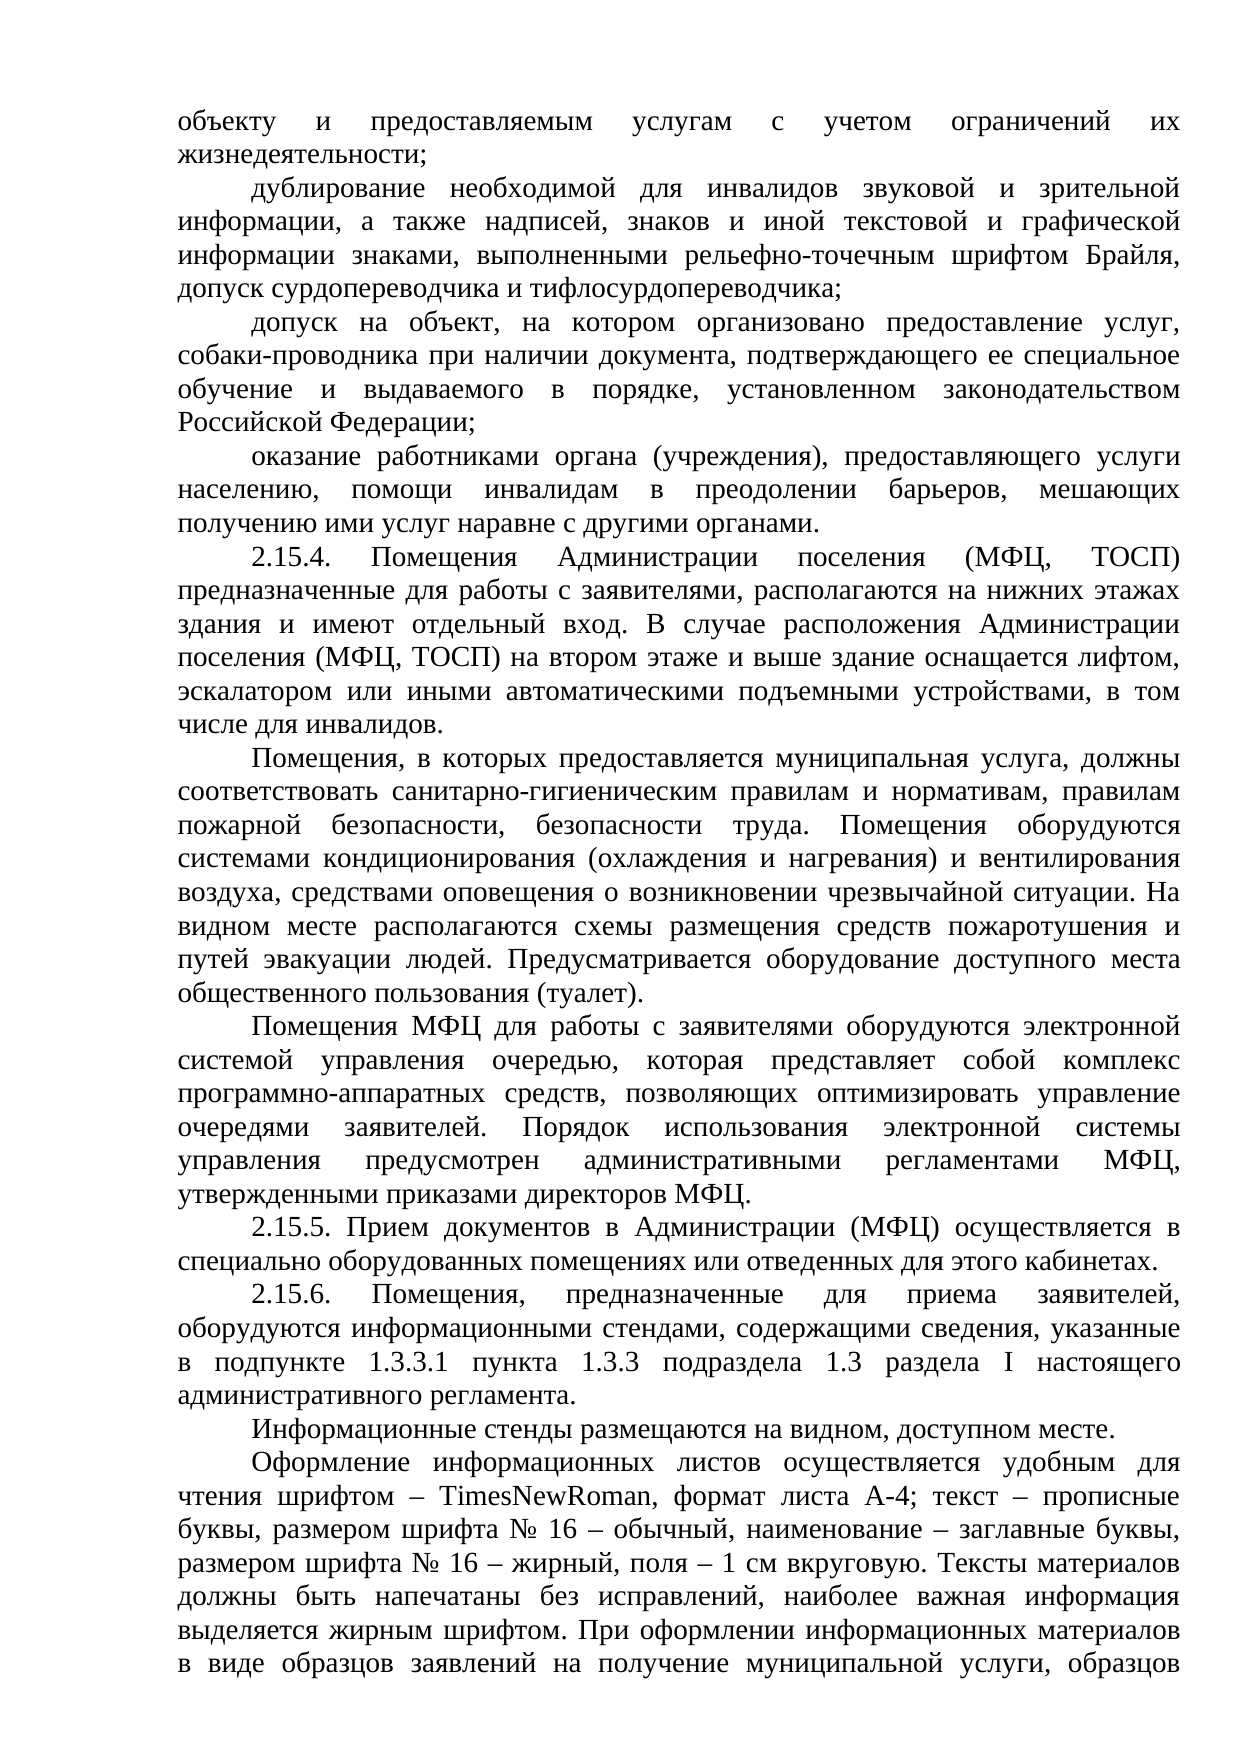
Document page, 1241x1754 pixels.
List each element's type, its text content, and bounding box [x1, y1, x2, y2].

text 2.15.4. Помещения Администрации поселения (МФЦ, ТОСП) предназначенные для работы с заявителями, располагаются на нижних этажах здания и имеют отдельный вход. В случае расположения Администрации поселения (МФЦ, ТОСП) на втором этаже и выше здание оснащается лифтом, эскалатором или иными автоматическими подъемными устройствами, в том числе для инвалидов. [177, 539, 1181, 740]
text Информационные стенды размещаются на видном, доступном месте. [177, 1411, 1181, 1444]
text 2.15.5. Прием документов в Администрации (МФЦ) осуществляется в специально оборудованных помещениях или отведенных для этого кабинетах. [177, 1209, 1181, 1277]
text Помещения, в которых предоставляется муниципальная услуга, должны соответствовать санитарно-гигиеническим правилам и нормативам, правилам пожарной безопасности, безопасности труда. Помещения оборудуются системами кондиционирования (охлаждения и нагревания) и вентилирования воздуха, средствами оповещения о возникновении чрезвычайной ситуации. На видном месте располагаются схемы размещения средств пожаротушения и путей эвакуации людей. Предусматривается оборудование доступного места общественного пользования (туалет). [177, 740, 1181, 1008]
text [177, 1444, 1181, 1679]
text дублирование необходимой для инвалидов звуковой и зрительной информации, а также надписей, знаков и иной текстовой и графической информации знаками, выполненными рельефно-точечным шрифтом Брайля, допуск сурдопереводчика и тифлосурдопереводчика; [177, 170, 1181, 304]
text Помещения МФЦ для работы с заявителями оборудуются электронной системой управления очередью, которая представляет собой комплекс программно-аппаратных средств, позволяющих оптимизировать управление очередями заявителей. Порядок использования электронной системы управления предусмотрен административными регламентами МФЦ, утвержденными приказами директоров МФЦ. [177, 1008, 1181, 1209]
text оказание работниками органа (учреждения), предоставляющего услуги населению, помощи инвалидам в преодолении барьеров, мешающих получению ими услуг наравне с другими органами. [177, 438, 1181, 539]
text 2.15.6. Помещения, предназначенные для приема заявителей, оборудуются информационными стендами, содержащими сведения, указанные в подпункте 1.3.3.1 пункта 1.3.3 подраздела 1.3 раздела I настоящего административного регламента. [177, 1277, 1181, 1411]
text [177, 103, 1181, 170]
text допуск на объект, на котором организовано предоставление услуг, собаки-проводника при наличии документа, подтверждающего ее специальное обучение и выдаваемого в порядке, установленном законодательством Российской Федерации; [177, 304, 1181, 438]
